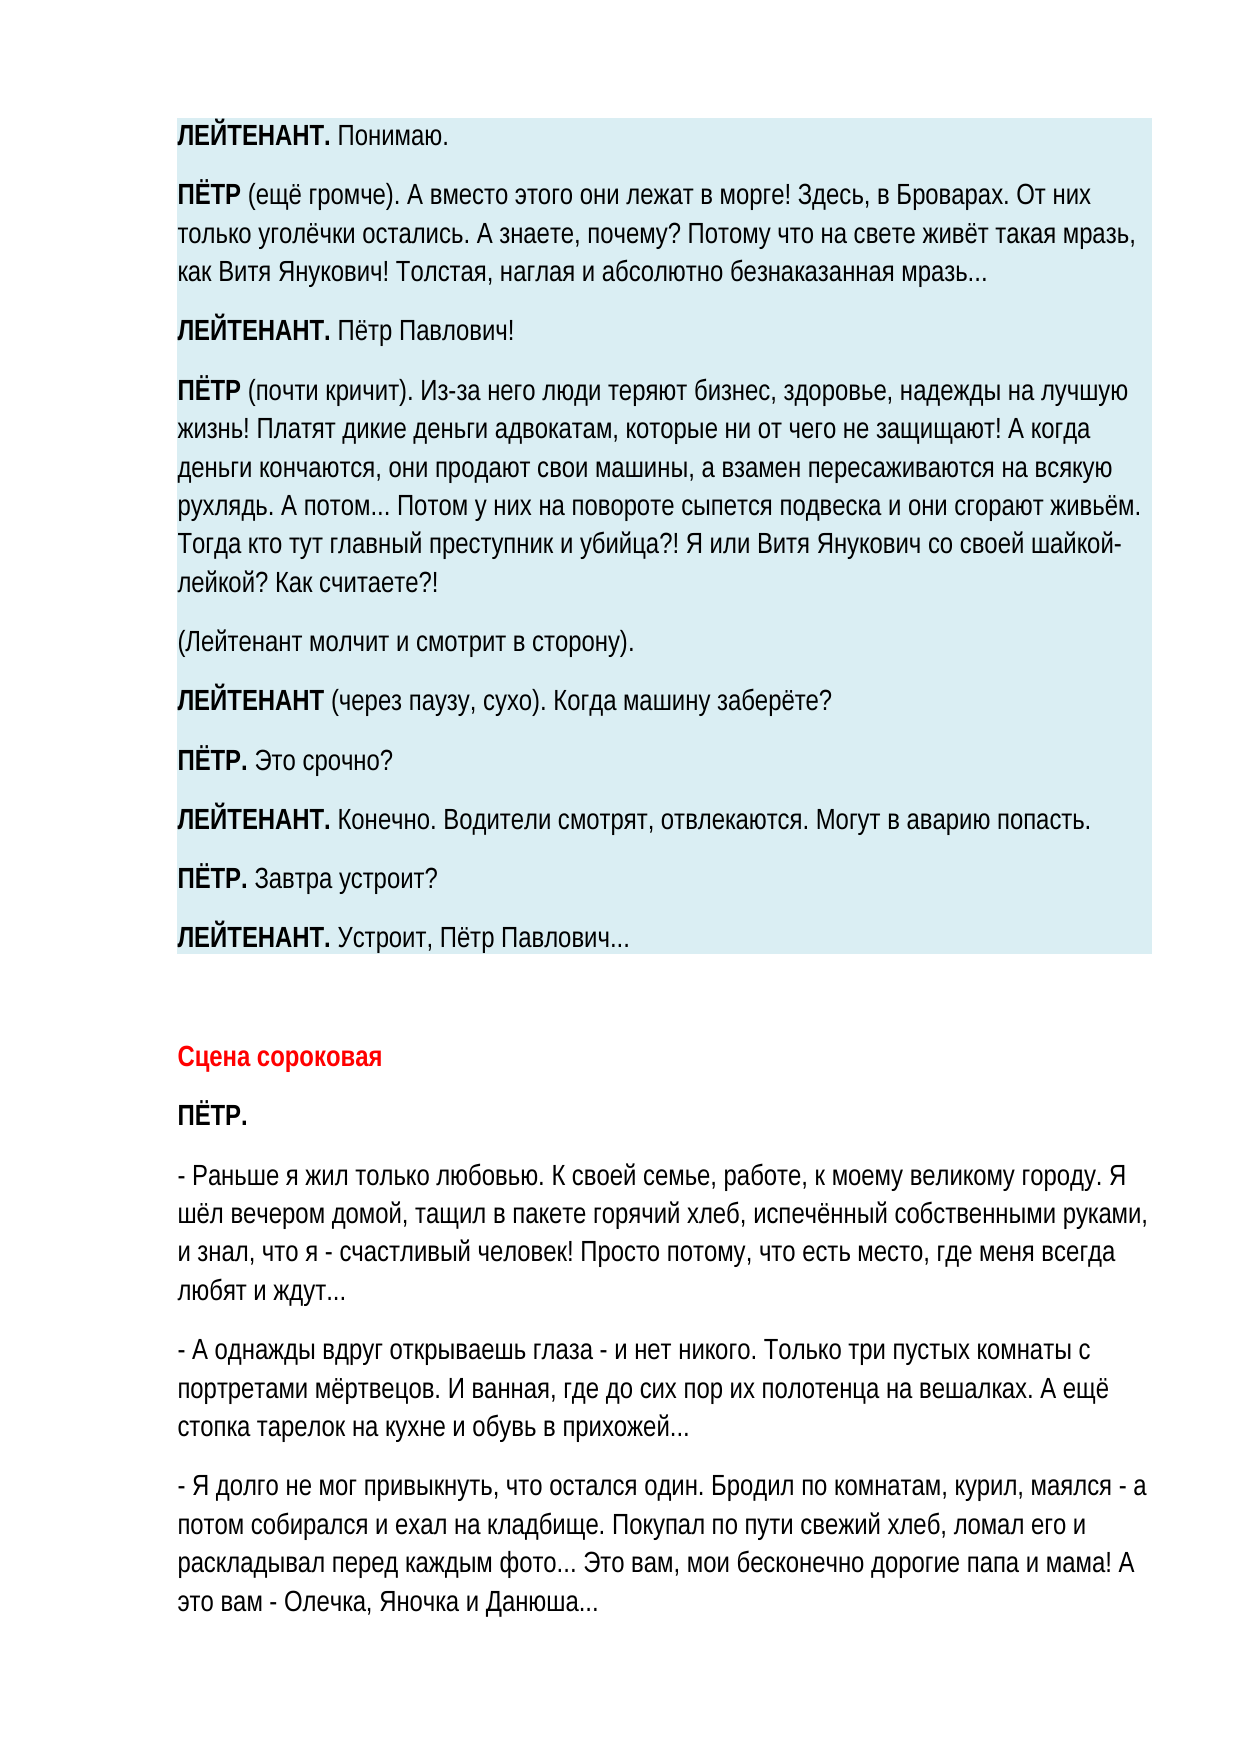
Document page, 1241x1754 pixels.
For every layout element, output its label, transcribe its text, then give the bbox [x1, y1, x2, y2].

text ЛЕЙТЕНАНТ. Устроит, Пётр Павлович... [177, 921, 1152, 954]
text - А однажды вдруг открываешь глаза - и нет никого. Только три пустых комнаты с портретами мёртвецов. И ванная, где до сих пор их полотенца на вешалках. А ещё стопка тарелок на кухне и обувь в прихожей... [177, 1332, 1152, 1443]
text ПЁТР (ещё громче). А вместо этого они лежат в морге! Здесь, в Броварах. От них только уголёчки остались. А знаете, почему? Потому что на свете живёт такая мразь, как Витя Янукович! Толстая, наглая и абсолютно безнаказанная мразь... [177, 177, 1152, 288]
text ЛЕЙТЕНАНТ (через паузу, сухо). Когда машину заберёте? [177, 683, 1152, 717]
text ПЁТР. Завтра устроит? [177, 861, 1152, 895]
text Сцена сороковая [177, 1039, 1152, 1073]
text ПЁТР. [177, 1098, 1152, 1132]
text ЛЕЙТЕНАНТ. Конечно. Водители смотрят, отвлекаются. Могут в аварию попасть. [177, 802, 1152, 836]
text ЛЕЙТЕНАНТ. Пётр Павлович! [177, 313, 1152, 347]
text - Я долго не мог привыкнуть, что остался один. Бродил по комнатам, курил, маялся - а потом собирался и ехал на кладбище. Покупал по пути свежий хлеб, ломал его и раскладывал перед каждым фото... Это вам, мои бесконечно дорогие папа и мама! А это вам - Олечка, Яночка и Данюша... [177, 1468, 1152, 1617]
text ПЁТР. Это срочно? [177, 743, 1152, 776]
text ЛЕЙТЕНАНТ. Понимаю. [177, 118, 1152, 152]
text (Лейтенант молчит и смотрит в сторону). [177, 624, 1152, 658]
text - Раньше я жил только любовью. К своей семье, работе, к моему великому городу. Я шёл вечером домой, тащил в пакете горячий хлеб, испечённый собственными руками, и знал, что я - счастливый человек! Просто потому, что есть место, где меня всегда любят и ждут... [177, 1158, 1152, 1306]
text ПЁТР (почти кричит). Из-за него люди теряют бизнес, здоровье, надежды на лучшую жизнь! Платят дикие деньги адвокатам, которые ни от чего не защищают! А когда деньги кончаются, они продают свои машины, а взамен пересаживаются на всякую рухлядь. А потом... Потом у них на повороте сыпется подвеска и они сгорают живьём. Тогда кто тут главный преступник и убийца?! Я или Витя Янукович со своей шайкой-лейкой? Как считаете?! [177, 373, 1152, 598]
